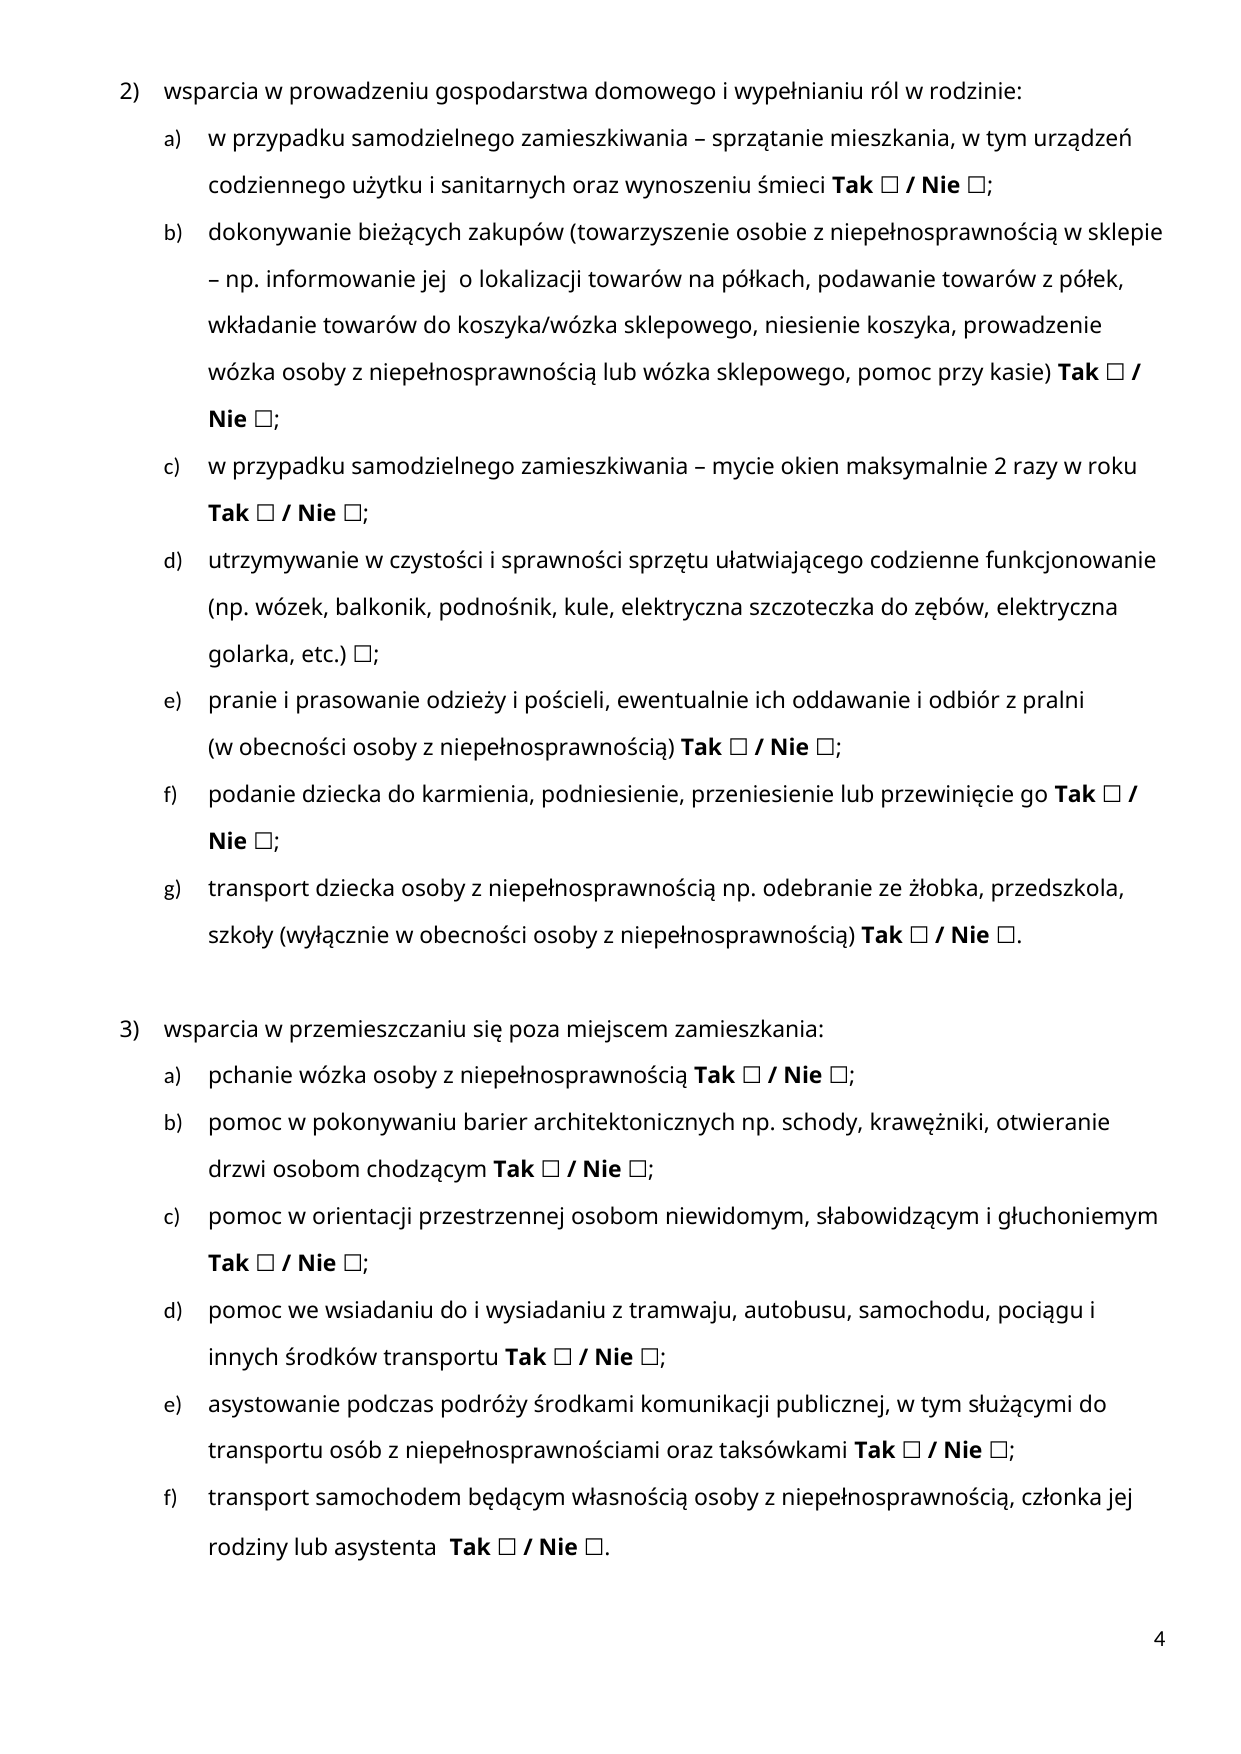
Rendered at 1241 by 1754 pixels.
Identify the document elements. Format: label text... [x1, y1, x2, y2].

list pranie i prasowanie odzieży i pościeli, ewentualnie ich oddawanie i odbiór z pralni (w obecności osoby z niepełnosprawnością) Tak / Nie ; [164, 684, 1165, 762]
list transport samochodem będącym własnością osoby z niepełnosprawnością, członka jej rodziny lub asystenta Tak / Nie . [164, 1481, 1165, 1562]
list wsparcia w prowadzeniu gospodarstwa domowego i wypełnianiu ról w rodzinie: [119, 75, 1165, 106]
list pchanie wózka osoby z niepełnosprawnością Tak / Nie ; [164, 1059, 1165, 1091]
list dokonywanie bieżących zakupów (towarzyszenie osobie z niepełnosprawnością w sklepie – np. informowanie jej o lokalizacji towarów na półkach, podawanie towarów z półek, wkładanie towarów do koszyka/wózka sklepowego, niesienie koszyka, prowadzenie wózka osoby z niepełnosprawnością lub wózka sklepowego, pomoc przy kasie) Tak / Nie ; [164, 216, 1165, 434]
list transport dziecka osoby z niepełnosprawnością np. odebranie ze żłobka, przedszkola, szkoły (wyłącznie w obecności osoby z niepełnosprawnością) Tak / Nie . [164, 872, 1165, 950]
list w przypadku samodzielnego zamieszkiwania – sprzątanie mieszkania, w tym urządzeń codziennego użytku i sanitarnych oraz wynoszeniu śmieci Tak / Nie ; [164, 122, 1165, 200]
list utrzymywanie w czystości i sprawności sprzętu ułatwiającego codzienne funkcjonowanie (np. wózek, balkonik, podnośnik, kule, elektryczna szczoteczka do zębów, elektryczna golarka, etc.) ; [164, 544, 1165, 669]
list pomoc we wsiadaniu do i wysiadaniu z tramwaju, autobusu, samochodu, pociągu i innych środków transportu Tak / Nie ; [164, 1294, 1165, 1372]
list podanie dziecka do karmienia, podniesienie, przeniesienie lub przewinięcie go Tak / Nie ; [164, 778, 1165, 856]
list asystowanie podczas podróży środkami komunikacji publicznej, w tym służącymi do transportu osób z niepełnosprawnościami oraz taksówkami Tak / Nie ; [164, 1387, 1165, 1466]
list pomoc w pokonywaniu barier architektonicznych np. schody, krawężniki, otwieranie drzwi osobom chodzącym Tak / Nie ; [164, 1106, 1165, 1184]
list w przypadku samodzielnego zamieszkiwania – mycie okien maksymalnie 2 razy w roku Tak / Nie ; [164, 450, 1165, 528]
list pomoc w orientacji przestrzennej osobom niewidomym, słabowidzącym i głuchoniemym Tak / Nie ; [164, 1200, 1165, 1278]
list wsparcia w przemieszczaniu się poza miejscem zamieszkania: [119, 1012, 1165, 1044]
